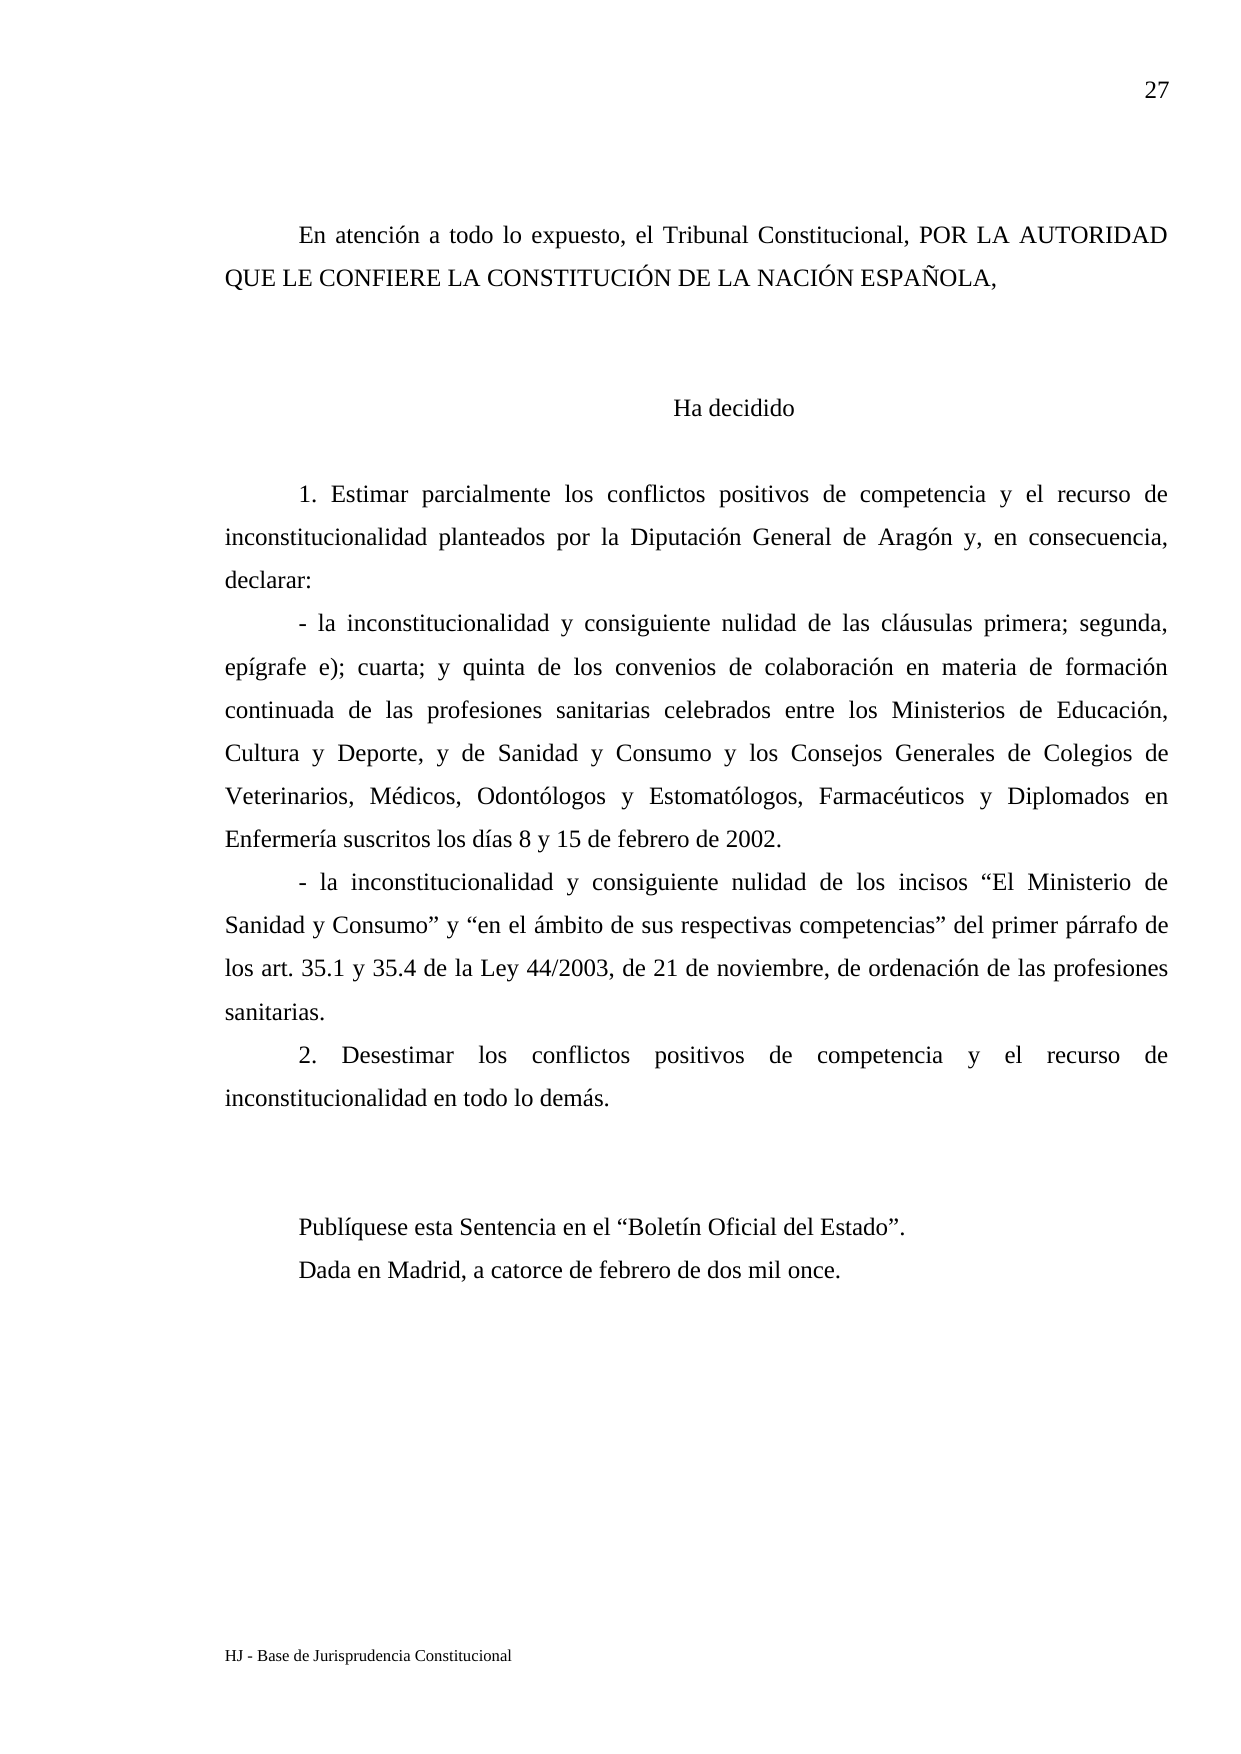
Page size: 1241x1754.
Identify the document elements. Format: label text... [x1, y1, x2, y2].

text - la inconstitucionalidad y consiguiente nulidad de las cláusulas primera; segunda, epígrafe e); cuarta; y quinta de los convenios de colaboración en materia de formación continuada de las profesiones sanitarias celebrados entre los Ministerios de Educación, Cultura y Deporte, y de Sanidad y Consumo y los Consejos Generales de Colegios de Veterinarios, Médicos, Odontólogos y Estomatólogos, Farmacéuticos y Diplomados en Enfermería suscritos los días 8 y 15 de febrero de 2002. [224, 608, 1169, 853]
text - la inconstitucionalidad y consiguiente nulidad de los incisos “El Ministerio de Sanidad y Consumo” y “en el ámbito de sus respectivas competencias” del primer párrafo de los art. 35.1 y 35.4 de la Ley 44/2003, de 21 de noviembre, de ordenación de las profesiones sanitarias. [224, 867, 1169, 1025]
text Ha decidido [224, 393, 1169, 422]
text En atención a todo lo expuesto, el Tribunal Constitucional, POR LA AUTORIDAD QUE LE CONFIERE LA CONSTITUCIÓN DE LA NACIÓN ESPAÑOLA, [224, 220, 1169, 292]
text Dada en Madrid, a catorce de febrero de dos mil once. [224, 1255, 1169, 1284]
text 2. Desestimar los conflictos positivos de competencia y el recurso de inconstitucionalidad en todo lo demás. [224, 1040, 1169, 1112]
text 1. Estimar parcialmente los conflictos positivos de competencia y el recurso de inconstitucionalidad planteados por la Diputación General de Aragón y, en consecuencia, declarar: [224, 479, 1169, 594]
text Publíquese esta Sentencia en el “Boletín Oficial del Estado”. [224, 1212, 1169, 1241]
